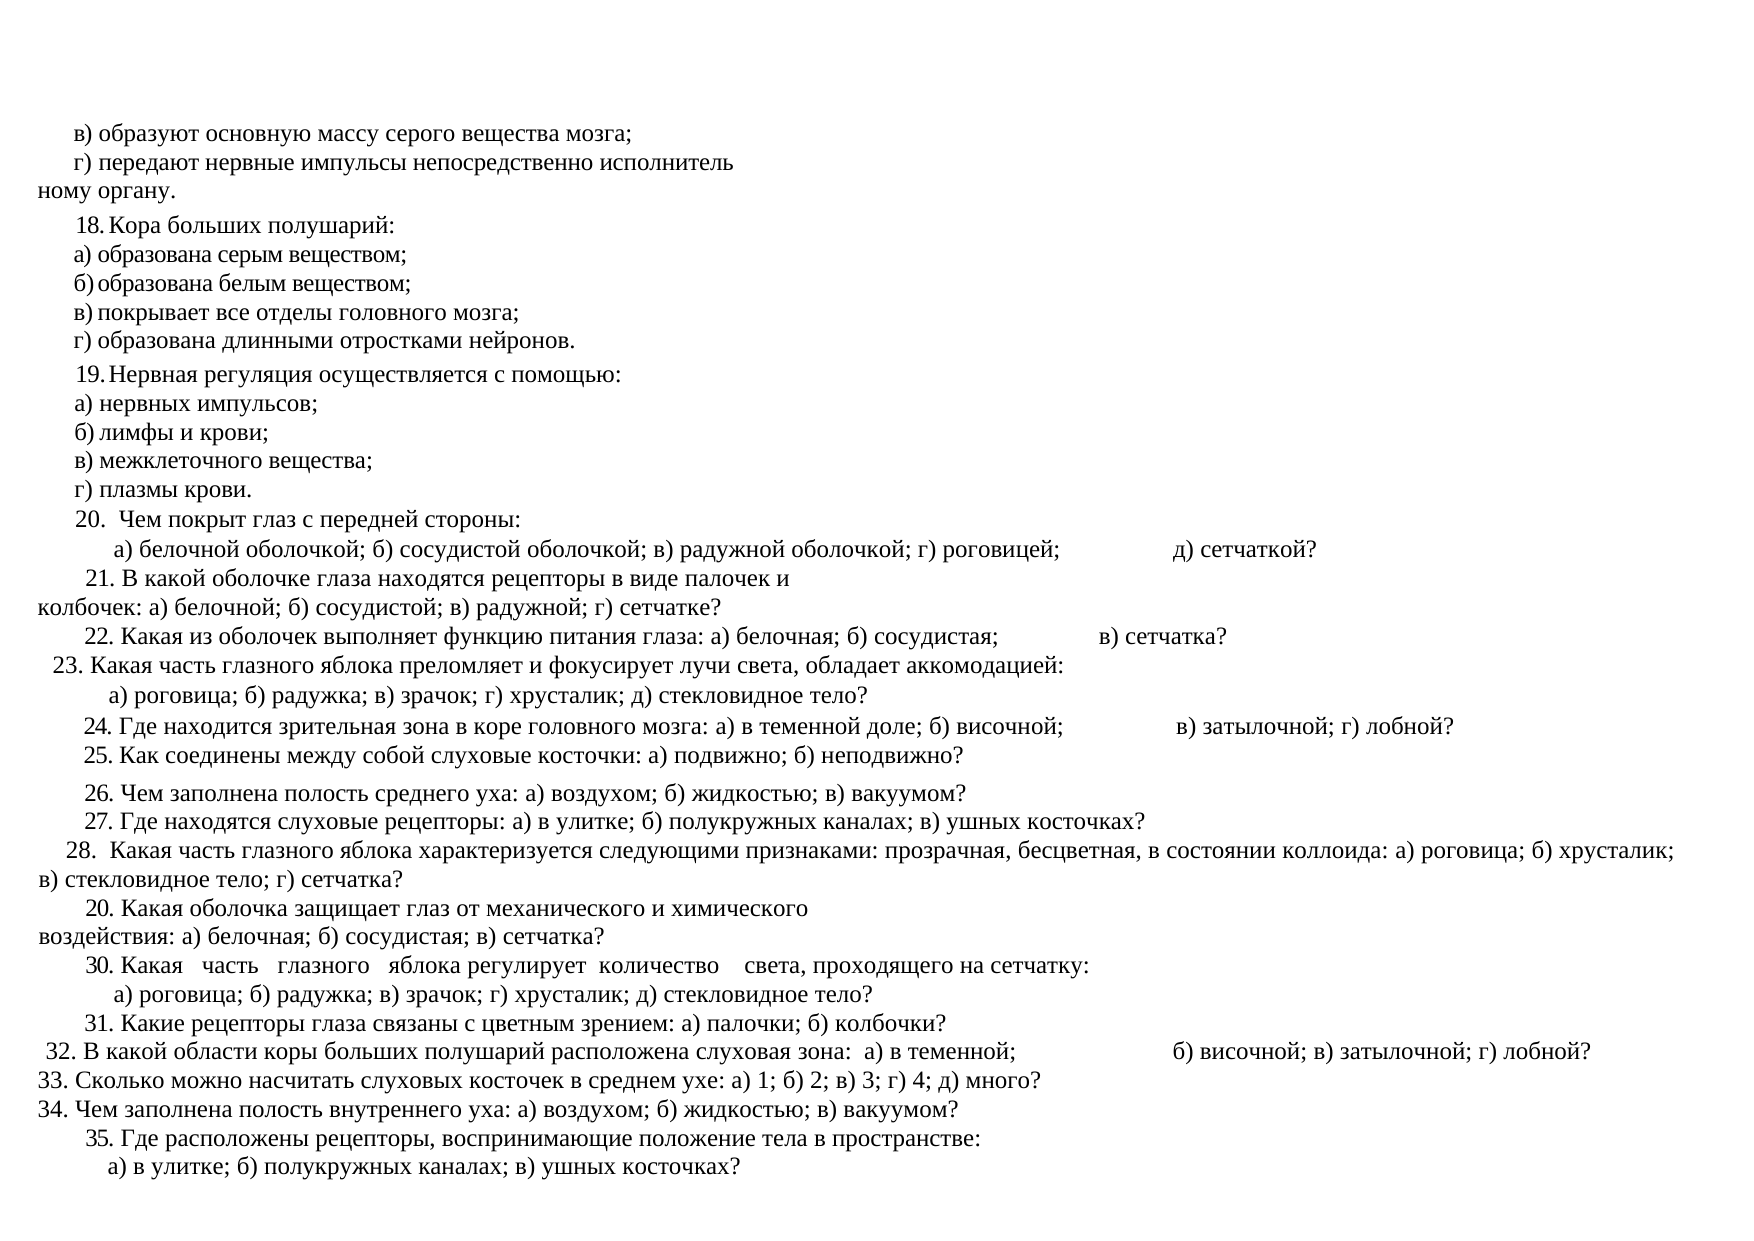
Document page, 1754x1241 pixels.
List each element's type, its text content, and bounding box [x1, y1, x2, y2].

text 33. Сколько можно насчитать слуховых косточек в среднем ухе: а) 1; б) 2; в) 3; г) 4; д) много? [37, 1065, 1642, 1094]
text 30. Какая часть глазного яблока регулирует количество света, проходящего на сетчатку: [38, 950, 1678, 979]
text 20. Какая оболочка защищает глаз от механического и химического воздействия: а) белочная; б) сосудистая; в) сетчатка? [38, 893, 1678, 950]
text 31. Какие рецепторы глаза связаны с цветным зрением: а) палочки; б) колбочки? [84, 1008, 1570, 1036]
text б) образована белым веществом; [73, 268, 1678, 297]
text а) в улитке; б) полукружных каналах; в) ушных косточках? [107, 1151, 1678, 1180]
text в) покрывает все отделы головного мозга; [73, 297, 1678, 325]
text б) лимфы и крови; [74, 417, 1678, 445]
text 27. Где находятся слуховые рецепторы: а) в улитке; б) полукружных каналах; в) ушных косточках? [84, 806, 1678, 835]
text 35. Где расположены рецепторы, воспринимающие положение тела в пространстве: [37, 1123, 1678, 1151]
text а) образована серым веществом; [73, 239, 1678, 268]
text 25. Как соединены между собой слуховые косточки: а) подвижно; б) неподвижно? [83, 740, 1558, 769]
text а) нервных импульсов; [74, 388, 1678, 417]
text в) образуют основную массу серого вещества мозга; [73, 118, 1678, 147]
text 18. Кора больших полушарий: [75, 210, 1678, 239]
text г) плазмы крови. [74, 474, 1678, 503]
text 19. Нервная регуляция осуществляется с помощью: [75, 359, 1678, 388]
text 32. В какой области коры больших полушарий расположена слуховая зона: а) в теменной; б) височной; в) затылочной; г) лобной? [39, 1036, 1678, 1065]
text г) образована длинными отростками нейронов. [73, 325, 1678, 354]
text 22. Какая из оболочек выполняет функцию питания глаза: а) белочная; б) сосудистая; в) сетчатка? [84, 621, 1598, 650]
text а) роговица; б) радужка; в) зрачок; г) хрусталик; д) стекловидное тело? [68, 681, 1678, 709]
text 24. Где находится зрительная зона в коре головного мозга: а) в теменной доле; б) височной; в) затылочной; г) лобной? [83, 711, 1678, 740]
text а) роговица; б) радужка; в) зрачок; г) хрусталик; д) стекловидное тело? [37, 979, 1678, 1008]
text 34. Чем заполнена полость внутреннего уха: а) воздухом; б) жидкостью; в) вакуумом? [37, 1094, 1656, 1123]
text г) передают нервные импульсы непосредственно исполнитель ному органу. [37, 147, 1677, 204]
text 26. Чем заполнена полость среднего уха: а) воздухом; б) жидкостью; в) вакуумом? [84, 778, 1678, 806]
text 20. Чем покрыт глаз с передней стороны: [37, 504, 1678, 533]
text 23. Какая часть глазного яблока преломляет и фокусирует лучи света, обладает аккомодацией: [37, 650, 1678, 678]
text 28. Какая часть глазного яблока характеризуется следующими признаками: прозрачная, бесцветная, в состоянии коллоида: а) роговица; б) хрусталик; в) стекловидное тело; г) сетчатка? [38, 835, 1678, 893]
text а) белочной оболочкой; б) сосудистой оболочкой; в) радужной оболочкой; г) роговицей; д) сетчаткой? [38, 534, 1678, 562]
text 21. В какой оболочке глаза находятся рецепторы в виде палочек и колбочек: а) белочной; б) сосудистой; в) радужной; г) сетчатке? [37, 563, 1678, 621]
text в) межклеточного вещества; [74, 445, 1678, 474]
